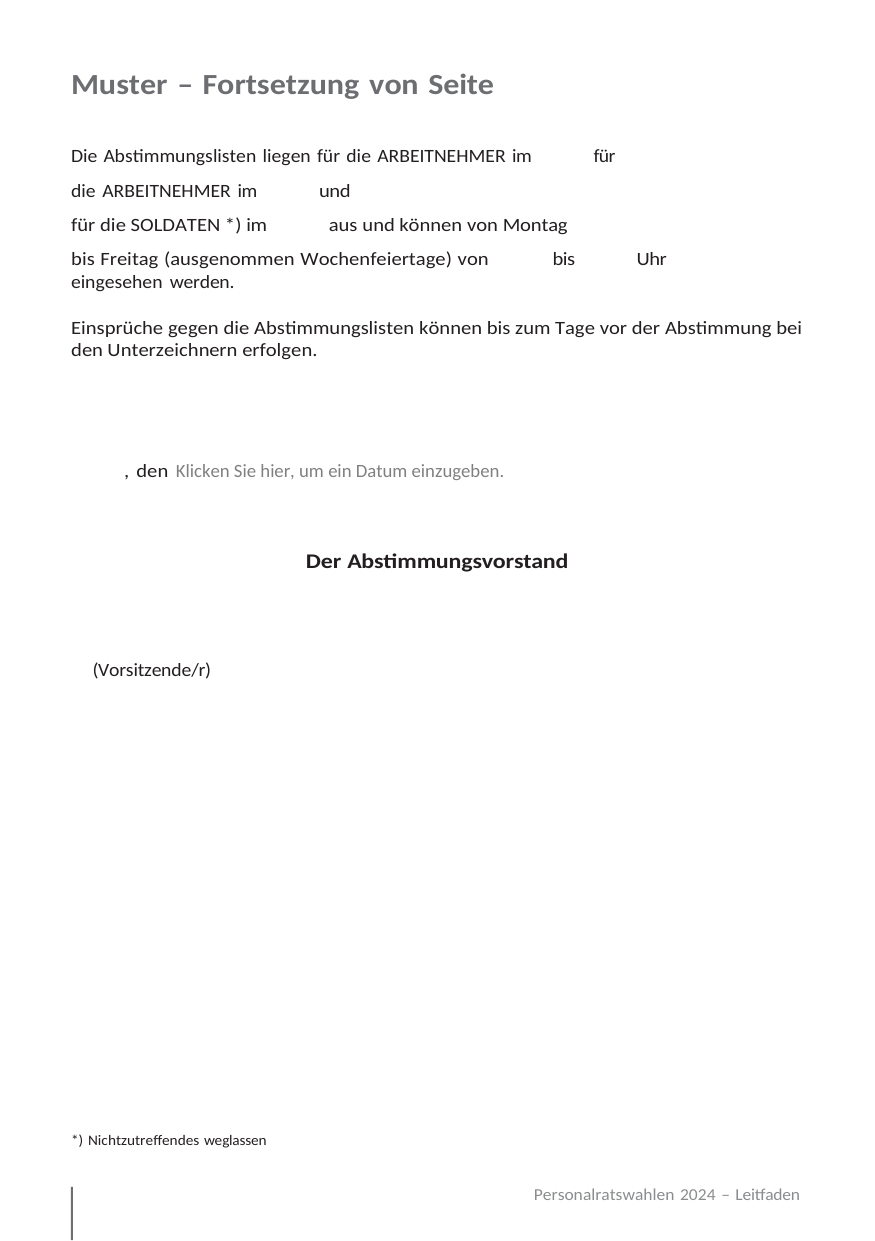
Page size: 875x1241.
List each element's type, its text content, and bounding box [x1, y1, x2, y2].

text für die SOLDATEN *) im aus und können von Montag [71, 213, 820, 236]
subtitle Der Abstimmungsvorstand [73, 548, 801, 573]
text die ARBEITNEHMER im und [71, 179, 820, 202]
text , den [71, 459, 820, 482]
text *) Nichtzutreffendes weglassen [71, 1131, 820, 1148]
text Einsprüche gegen die Abstimmungslisten können bis zum Tage vor der Abstimmung bei den Unterzeichnern erfolgen. [71, 317, 820, 361]
text Die Abstimmungslisten liegen für die ARBEITNEHMER im für [71, 144, 820, 167]
text bis Freitag (ausgenommen Wochenfeiertage) von bis Uhr [71, 247, 820, 270]
text (Vorsitzende/r) [92, 659, 820, 682]
text eingesehen werden. [71, 270, 820, 293]
